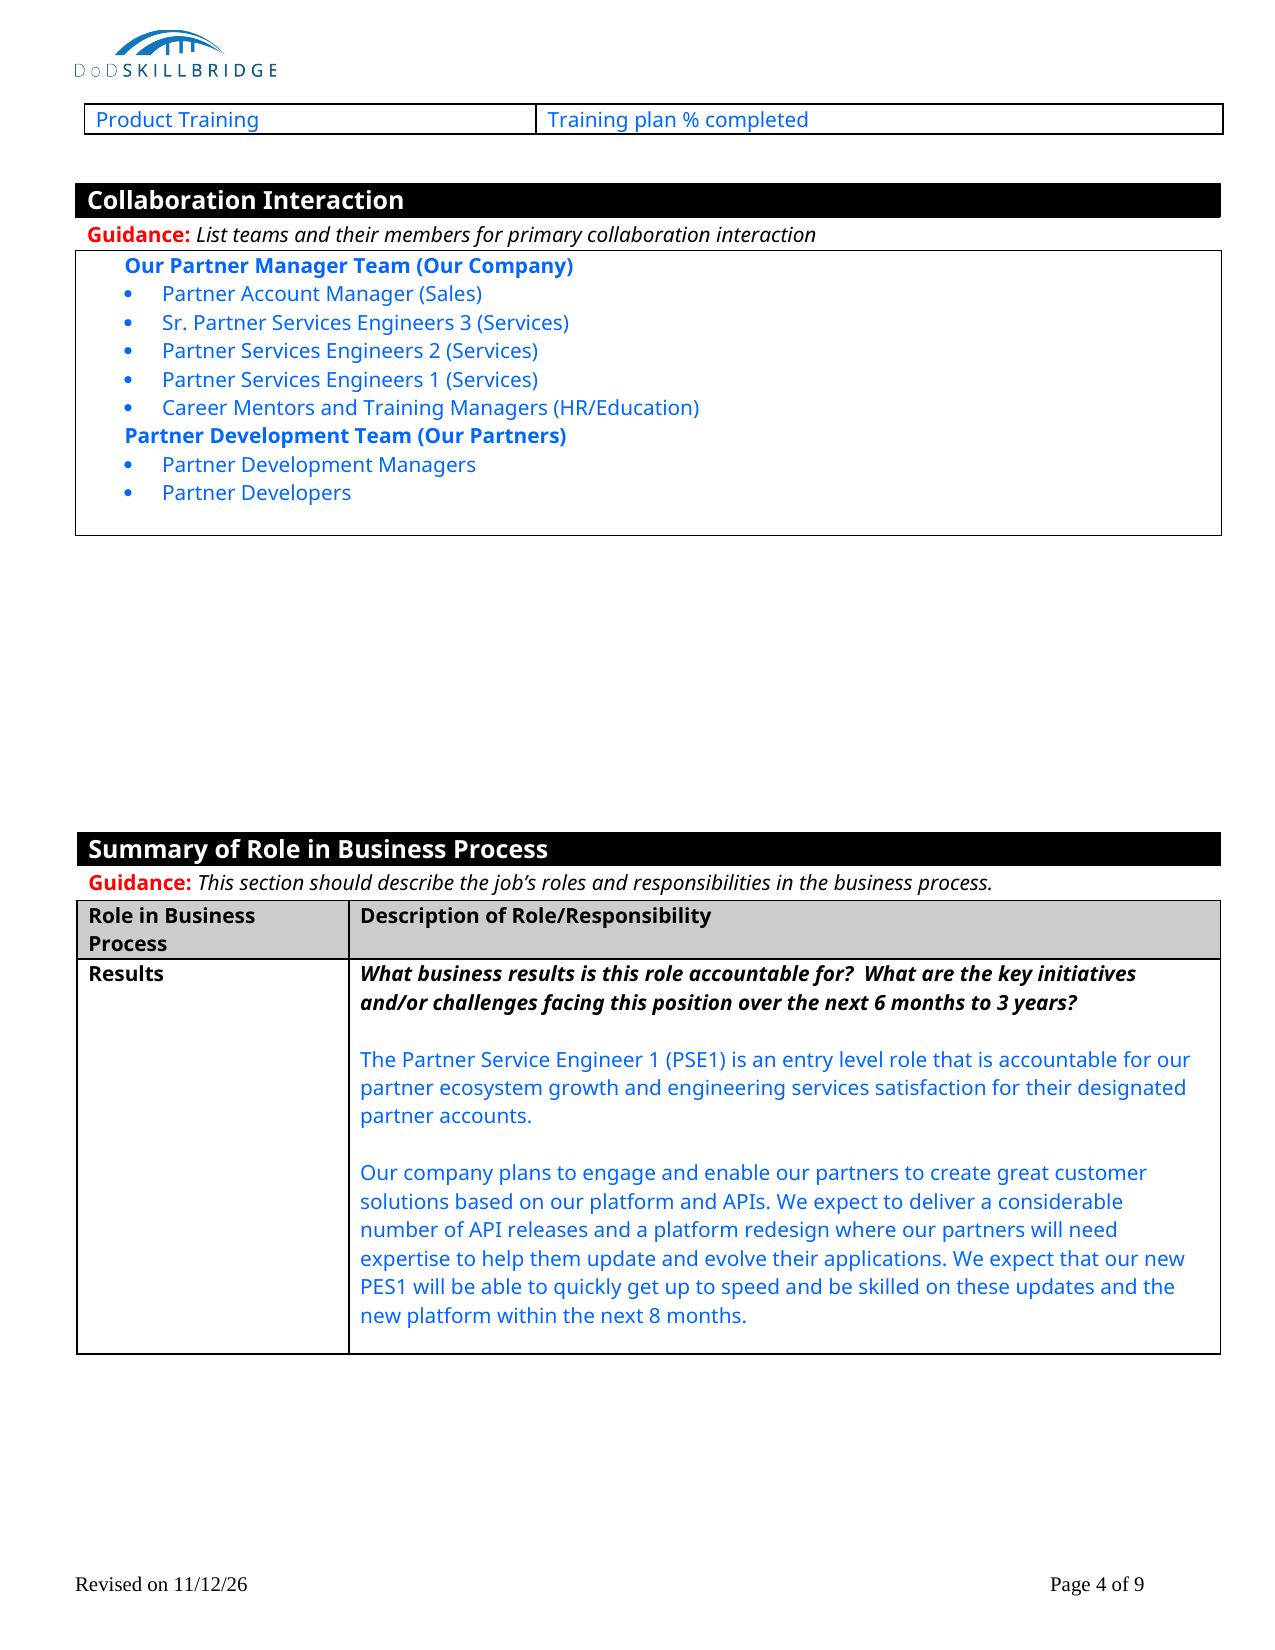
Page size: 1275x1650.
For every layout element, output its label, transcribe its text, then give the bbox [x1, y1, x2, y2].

table_cell Role in Business Process [78, 901, 348, 958]
table_cell Description of Role/Responsibility [350, 901, 1220, 958]
table_cell Our Partner Manager Team (Our Company) Partner Account Manager (Sales) Sr. Partner Services Engineers 3 (Services) Partner Services Engineers 2 (Services) Partner Services Engineers 1 (Services) Career Mentors and Training Managers (HR/Education) Partner Development Team (Our Partners) Partner Development Managers Partner Developers [76, 251, 1221, 535]
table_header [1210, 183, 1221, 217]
table_cell What business results is this role accountable for? What are the key initiatives and/or challenges facing this position over the next 6 months to 3 years? The Partner Service Engineer 1 (PSE1) is an entry level role that is accountable for our partner ecosystem growth and engineering services satisfaction for their designated partner accounts. Our company plans to engage and enable our partners to create great customer solutions based on our platform and APIs. We expect to deliver a considerable number of API releases and a platform redesign where our partners will need expertise to help them update and evolve their applications. We expect that our new PES1 will be able to quickly get up to speed and be skilled on these updates and the new platform within the next 8 months. [350, 960, 1220, 1353]
table_cell Product Training [85, 105, 535, 133]
table_cell Guidance: This section should describe the job’s roles and responsibilities in the business process. [77, 866, 1221, 899]
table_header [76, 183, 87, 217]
picture [75, 30, 277, 77]
table_cell Guidance: List teams and their members for primary collaboration interaction [76, 217, 1221, 250]
table_cell Training plan % completed [537, 105, 1222, 133]
table_cell Results [78, 960, 348, 1353]
table_header Summary of Role in Business Process [77, 832, 1221, 866]
